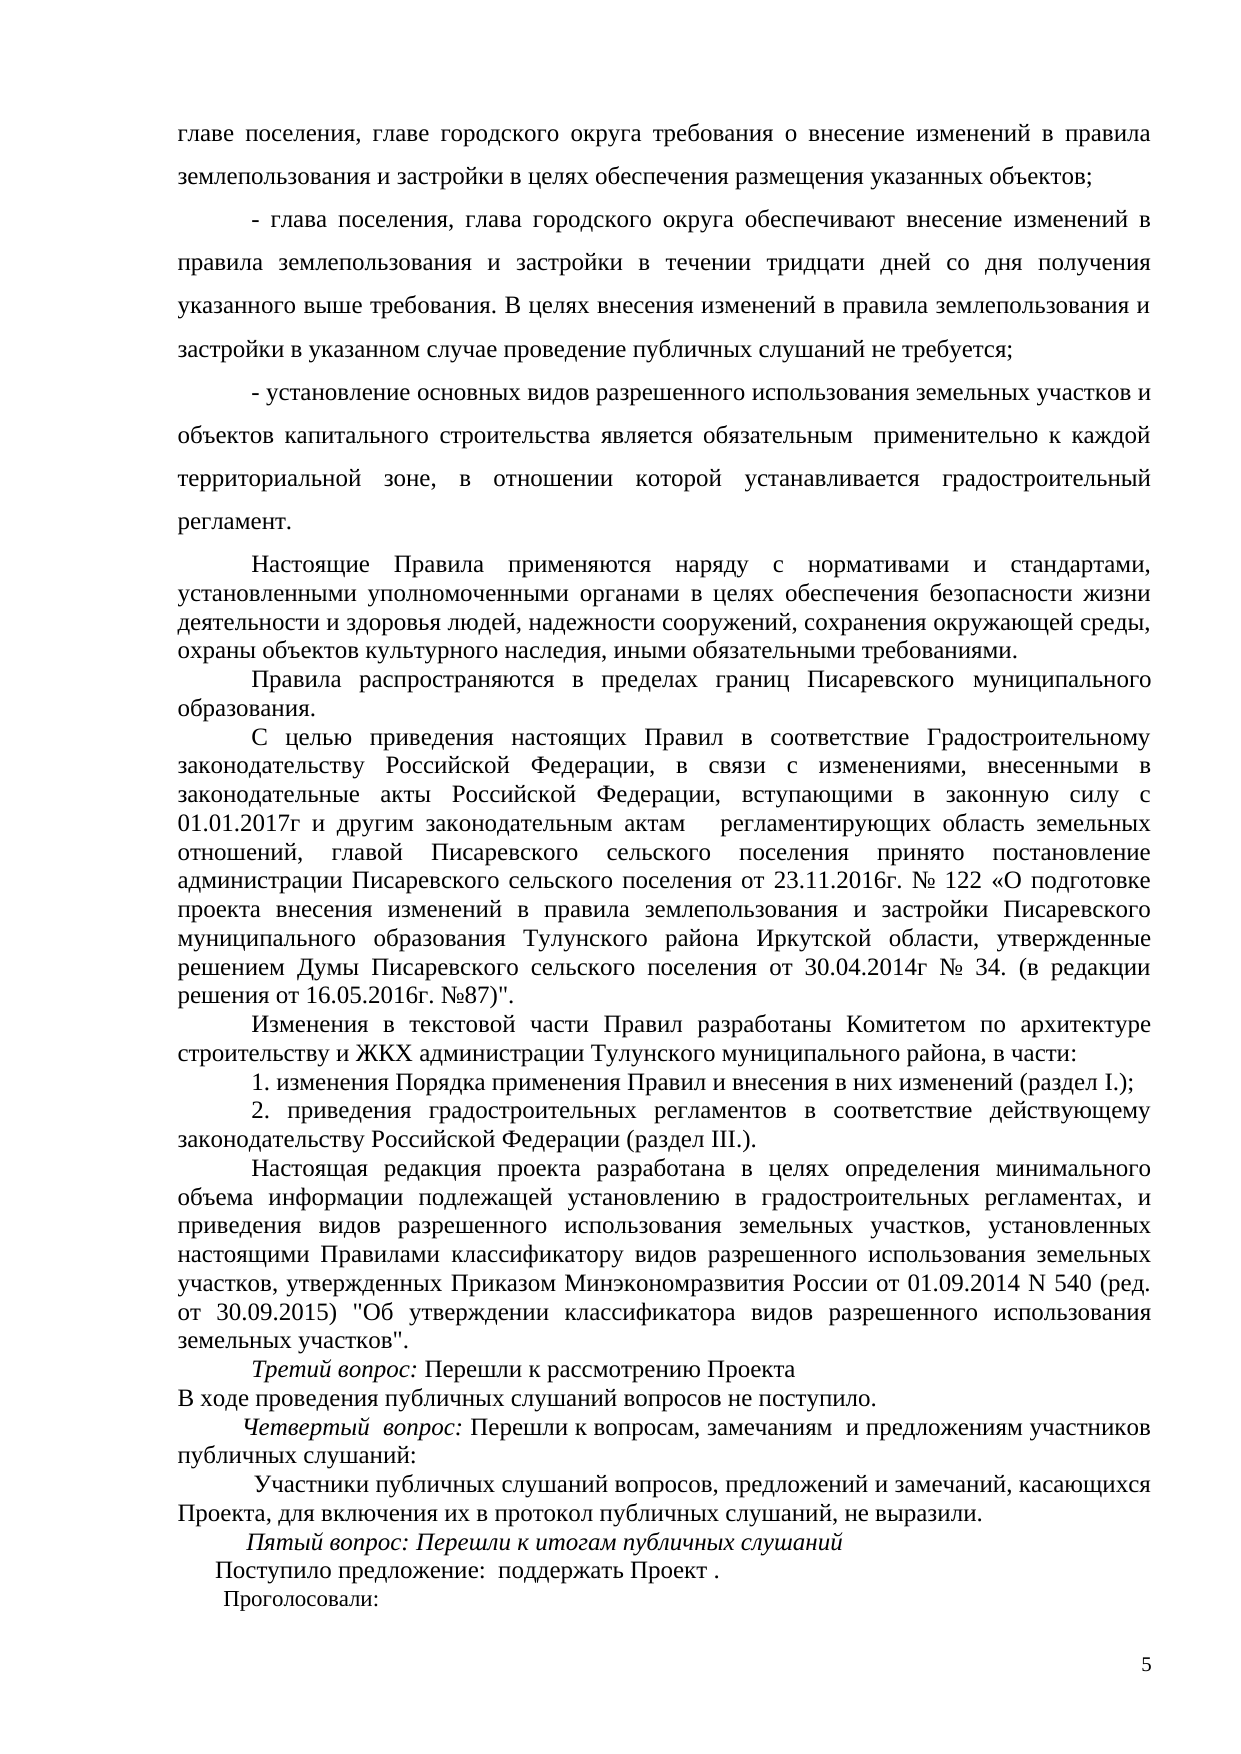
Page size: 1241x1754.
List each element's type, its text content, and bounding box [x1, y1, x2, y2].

text - установление основных видов разрешенного использования земельных участков и объектов капитального строительства является обязательным применительно к каждой территориальной зоне, в отношении которой устанавливается градостроительный регламент. [177, 377, 1152, 535]
text Участники публичных слушаний вопросов, предложений и замечаний, касающихся Проекта, для включения их в протокол публичных слушаний, не выразили. [177, 1469, 1152, 1527]
text Поступило предложение: поддержать Проект . [215, 1556, 1152, 1584]
text Изменения в текстовой части Правил разработаны Комитетом по архитектуре строительству и ЖКХ администрации Тулунского муниципального района, в части: [177, 1009, 1152, 1067]
text Третий вопрос: Перешли к рассмотрению Проекта [177, 1354, 1152, 1383]
text - глава поселения, глава городского округа обеспечивают внесение изменений в правила землепользования и застройки в течении тридцати дней со дня получения указанного выше требования. В целях внесения изменений в правила землепользования и застройки в указанном случае проведение публичных слушаний не требуется; [177, 204, 1152, 362]
text 2. приведения градостроительных регламентов в соответствие действующему законодательству Российской Федерации (раздел III.). [177, 1096, 1152, 1153]
text Настоящие Правила применяются наряду с нормативами и стандартами, установленными уполномоченными органами в целях обеспечения безопасности жизни деятельности и здоровья людей, надежности сооружений, сохранения окружающей среды, охраны объектов культурного наследия, иными обязательными требованиями. [177, 549, 1152, 664]
text Настоящая редакция проекта разработана в целях определения минимального объема информации подлежащей установлению в градостроительных регламентах, и приведения видов разрешенного использования земельных участков, установленных настоящими Правилами классификатору видов разрешенного использования земельных участков, утвержденных Приказом Минэкономразвития России от 01.09.2014 N 540 (ред. от 30.09.2015) "Об утверждении классификатора видов разрешенного использования земельных участков". [177, 1153, 1152, 1354]
text С целью приведения настоящих Правил в соответствие Градостроительному законодательству Российской Федерации, в связи с изменениями, внесенными в законодательные акты Российской Федерации, вступающими в законную силу с 01.01.2017г и другим законодательным актам регламентирующих область земельных отношений, главой Писаревского сельского поселения принято постановление администрации Писаревского сельского поселения от 23.11.2016г. № 122 «О подготовке проекта внесения изменений в правила землепользования и застройки Писаревского муниципального образования Тулунского района Иркутской области, утвержденные решением Думы Писаревского сельского поселения от 30.04.2014г № 34. (в редакции решения от 16.05.2016г. №87)". [177, 722, 1152, 1009]
text Правила распространяются в пределах границ Писаревского муниципального образования. [177, 664, 1152, 722]
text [177, 118, 1152, 190]
text В ходе проведения публичных слушаний вопросов не поступило. [177, 1383, 1152, 1412]
text Пятый вопрос: Перешли к итогам публичных слушаний [215, 1527, 1152, 1556]
text Проголосовали: [186, 1584, 1152, 1611]
text 1. изменения Порядка применения Правил и внесения в них изменений (раздел I.); [177, 1067, 1152, 1096]
text Четвертый вопрос: Перешли к вопросам, замечаниям и предложениям участников публичных слушаний: [177, 1412, 1152, 1469]
